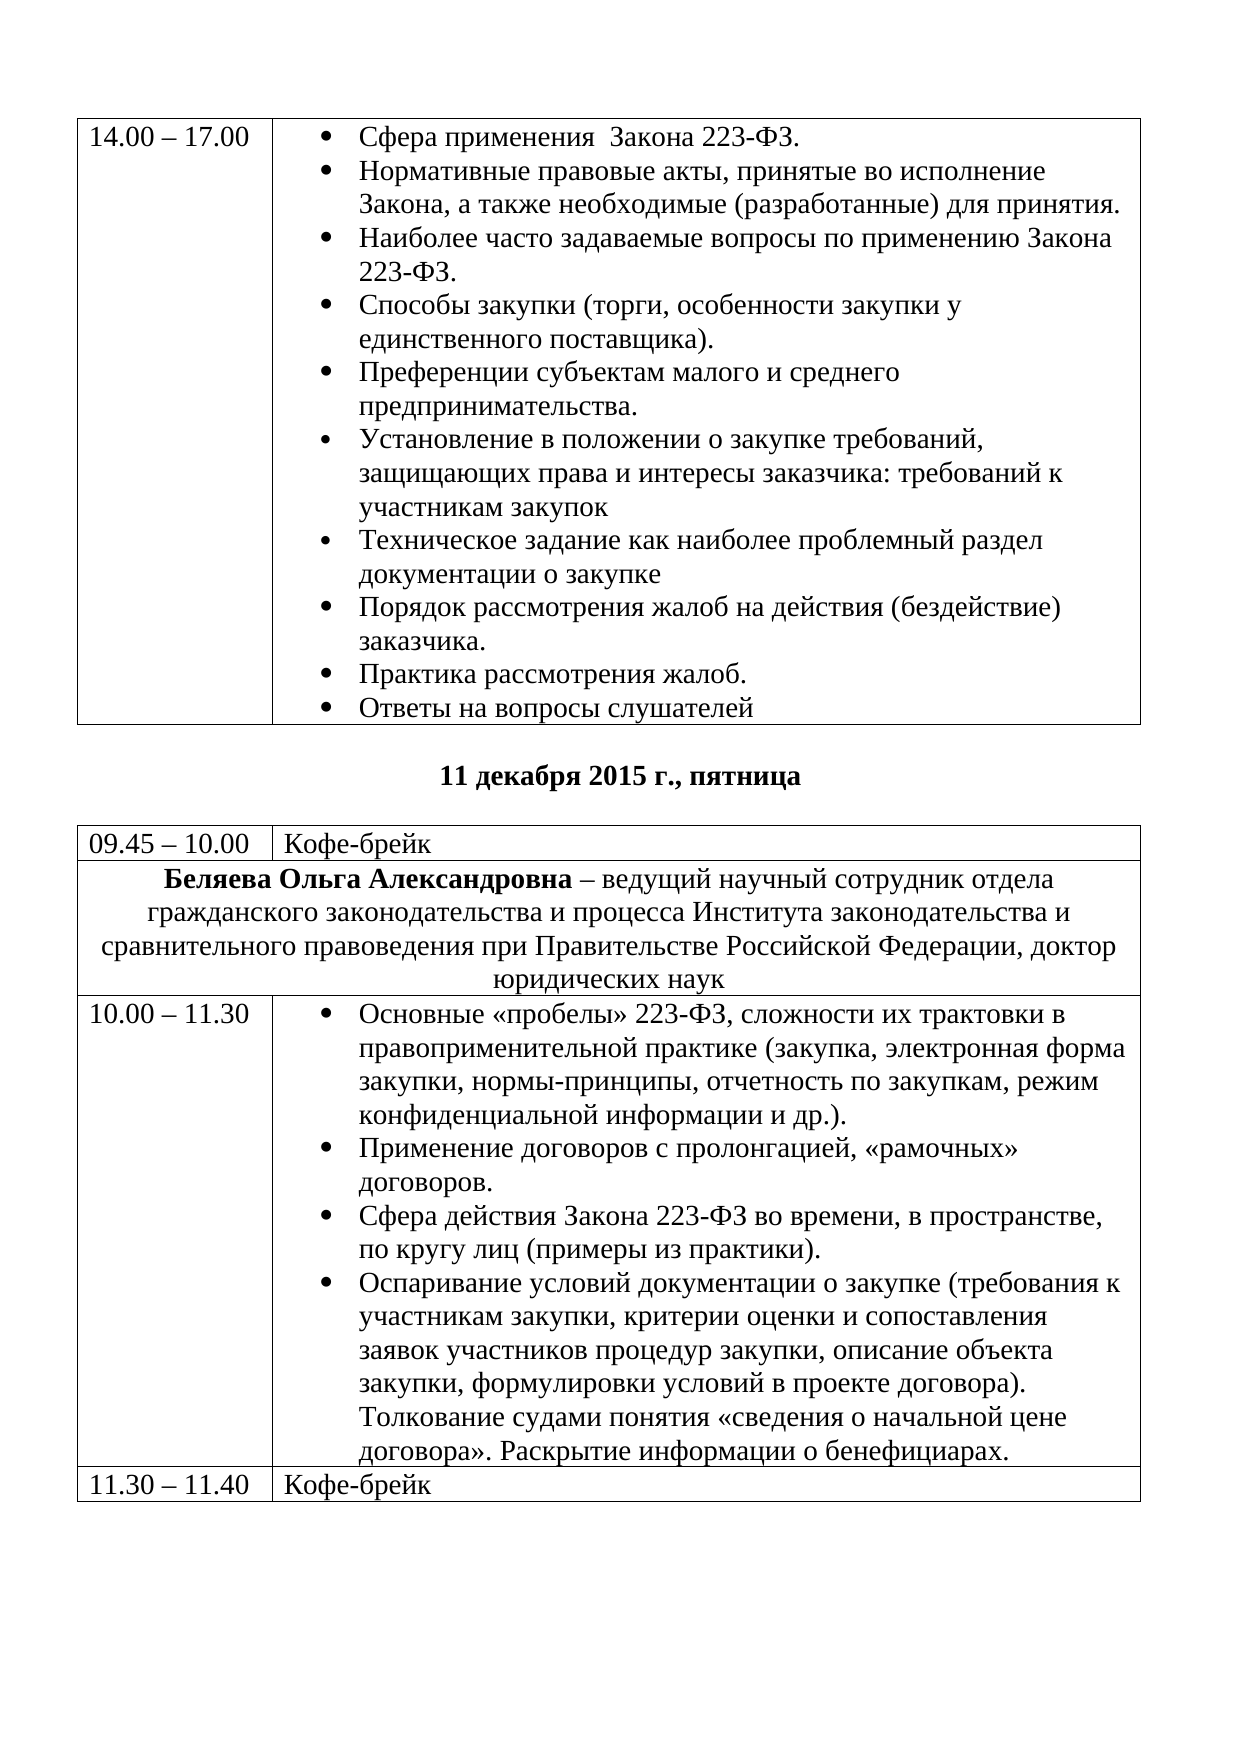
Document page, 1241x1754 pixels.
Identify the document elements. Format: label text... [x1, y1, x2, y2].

table_cell Сфера применения Закона 223-ФЗ. Нормативные правовые акты, принятые во исполнение Закона, а также необходимые (разработанные) для принятия. Наиболее часто задаваемые вопросы по применению Закона 223-ФЗ. Способы закупки (торги, особенности закупки у единственного поставщика). Преференции субъектам малого и среднего предпринимательства. Установление в положении о закупке требований, защищающих права и интересы заказчика: требований к участникам закупок Техническое задание как наиболее проблемный раздел документации о закупке Порядок рассмотрения жалоб на действия (бездействие) заказчика. Практика рассмотрения жалоб. Ответы на вопросы слушателей [273, 119, 1140, 724]
table_cell 14.00 – 17.00 [78, 119, 272, 724]
table_cell Беляева Ольга Александровна – ведущий научный сотрудник отдела гражданского законодательства и процесса Института законодательства и сравнительного правоведения при Правительстве Российской Федерации, доктор юридических наук [78, 861, 1140, 995]
table_header Кофе-брейк [273, 826, 1140, 860]
text 11 декабря 2015 г., пятница [89, 758, 1152, 792]
table_cell 10.00 – 11.30 [78, 996, 272, 1466]
table_header 09.45 – 10.00 [78, 826, 272, 860]
table_cell Основные «пробелы» 223-ФЗ, сложности их трактовки в правоприменительной практике (закупка, электронная форма закупки, нормы-принципы, отчетность по закупкам, режим конфиденциальной информации и др.). Применение договоров с пролонгацией, «рамочных» договоров. Сфера действия Закона 223-ФЗ во времени, в пространстве, по кругу лиц (примеры из практики). Оспаривание условий документации о закупке (требования к участникам закупки, критерии оценки и сопоставления заявок участников процедур закупки, описание объекта закупки, формулировки условий в проекте договора). Толкование судами понятия «сведения о начальной цене договора». Раскрытие информации о бенефициарах. [273, 996, 1140, 1466]
table_cell Кофе-брейк [273, 1467, 1140, 1501]
table_cell 11.30 – 11.40 [78, 1467, 272, 1501]
